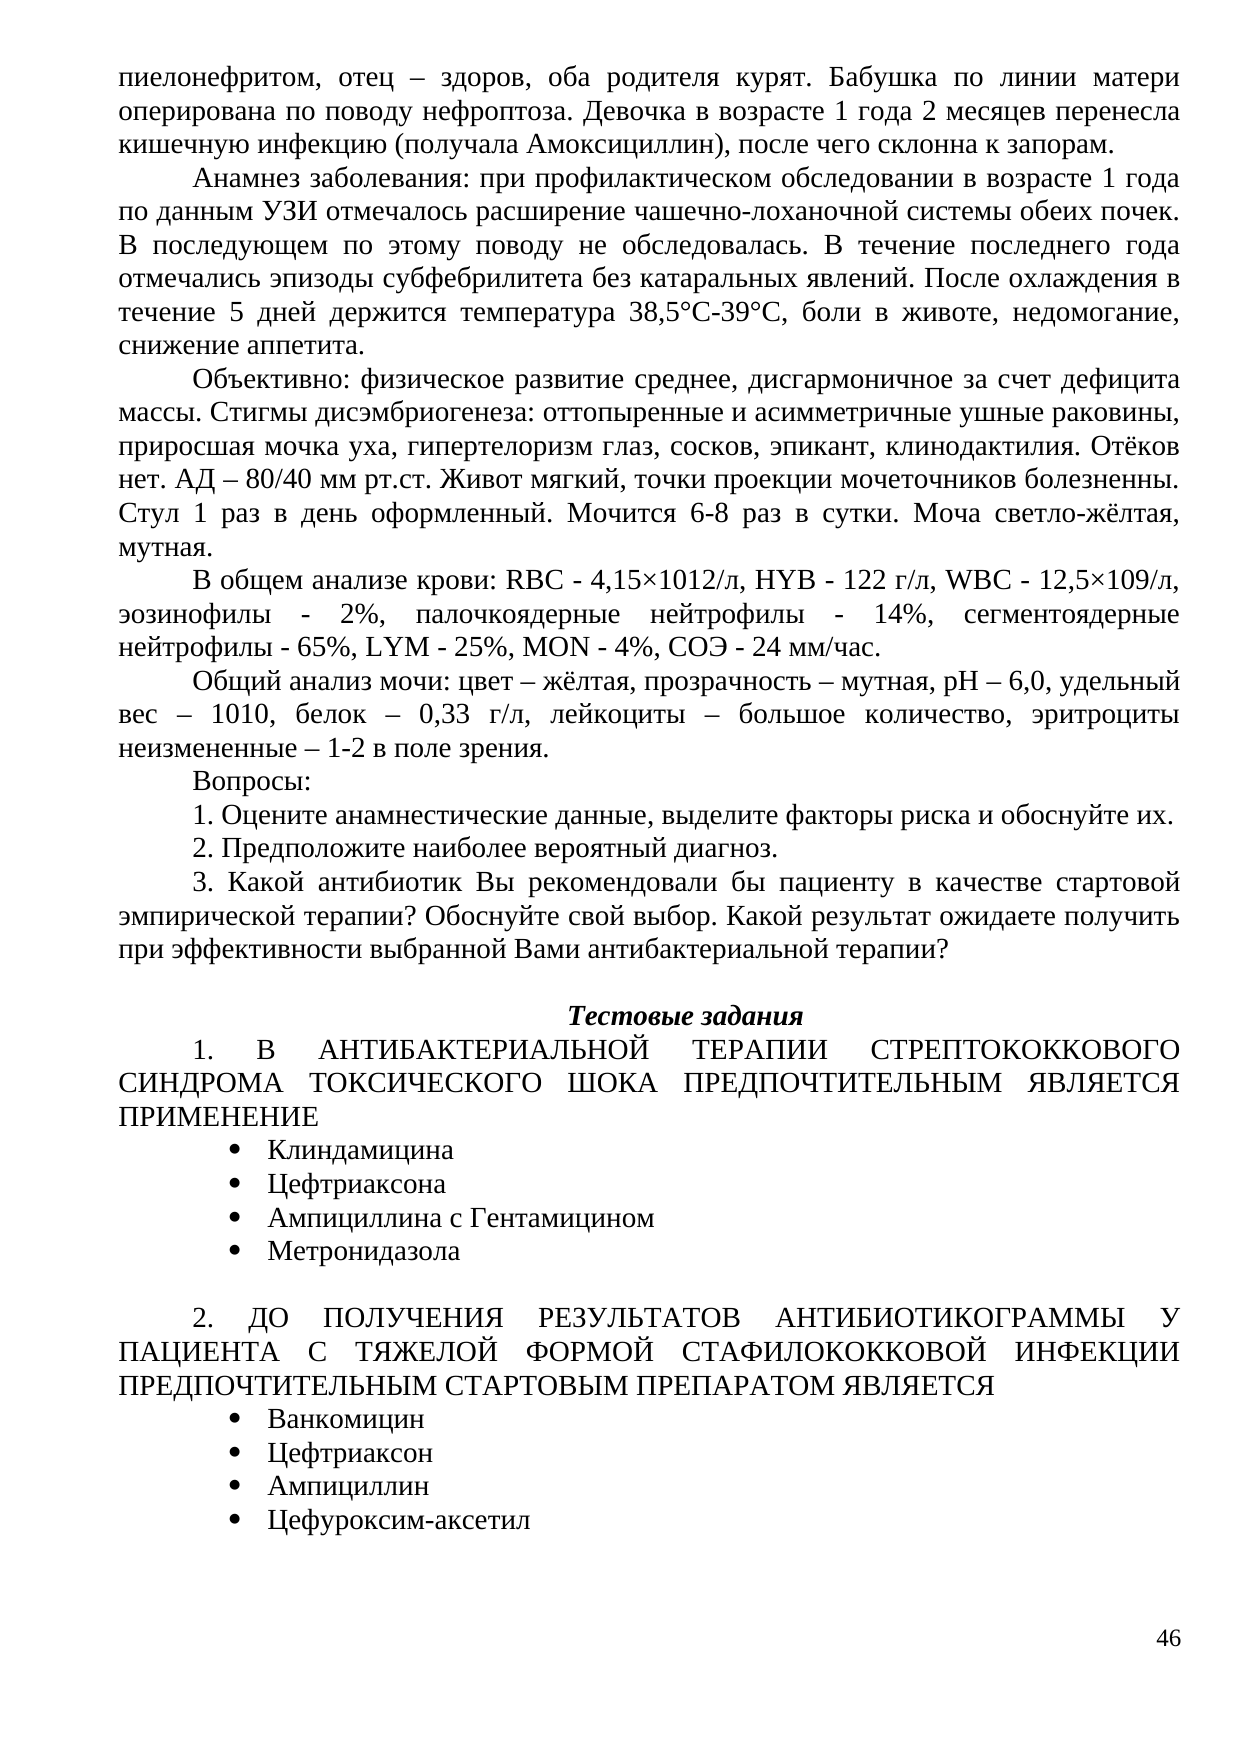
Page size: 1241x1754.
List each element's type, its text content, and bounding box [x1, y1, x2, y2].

list Метронидазола [229, 1233, 1181, 1267]
list Ампициллина с Гентамицином [229, 1200, 1181, 1233]
text Общий анализ мочи: цвет – жёлтая, прозрачность – мутная, рН – 6,0, удельный вес – 1010, белок – 0,33 г/л, лейкоциты – большое количество, эритроциты неизмененные – 1-2 в поле зрения. [118, 663, 1181, 763]
text Объективно: физическое развитие среднее, дисгармоничное за счет дефицита массы. Стигмы дисэмбриогенеза: оттопыренные и асимметричные ушные раковины, приросшая мочка уха, гипертелоризм глаз, сосков, эпикант, клинодактилия. Отёков нет. АД – 80/40 мм рт.ст. Живот мягкий, точки проекции мочеточников болезненны. Стул 1 раз в день оформленный. Мочится 6-8 раз в сутки. Моча светло-жёлтая, мутная. [118, 361, 1181, 562]
text В общем анализе крови: RBC - 4,15×1012/л, HYB - 122 г/л, WBC - 12,5×109/л, эозинофилы - 2%, палочкоядерные нейтрофилы - 14%, сегментоядерные нейтрофилы - 65%, LYM - 25%, МON - 4%, СОЭ - 24 мм/час. [118, 562, 1181, 663]
text Тестовые задания [118, 998, 1181, 1032]
list Ампициллин [229, 1468, 1181, 1502]
text 3. Какой антибиотик Вы рекомендовали бы пациенту в качестве стартовой эмпирической терапии? Обоснуйте свой выбор. Какой результат ожидаете получить при эффективности выбранной Вами антибактериальной терапии? [118, 864, 1181, 965]
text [118, 59, 1181, 160]
text 2. Предположите наиболее вероятный диагноз. [118, 831, 1181, 864]
text 2. ДО ПОЛУЧЕНИЯ РЕЗУЛЬТАТОВ АНТИБИОТИКОГРАММЫ У ПАЦИЕНТА С ТЯЖЕЛОЙ ФОРМОЙ СТАФИЛОКОККОВОЙ ИНФЕКЦИИ ПРЕДПОЧТИТЕЛЬНЫМ СТАРТОВЫМ ПРЕПАРАТОМ ЯВЛЯЕТСЯ [118, 1301, 1181, 1401]
text 1. Оцените анамнестические данные, выделите факторы риска и обоснуйте их. [118, 797, 1181, 831]
list Цефтриаксон [229, 1435, 1181, 1468]
text 1. В АНТИБАКТЕРИАЛЬНОЙ ТЕРАПИИ СТРЕПТОКОККОВОГО СИНДРОМА ТОКСИЧЕСКОГО ШОКА ПРЕДПОЧТИТЕЛЬНЫМ ЯВЛЯЕТСЯ ПРИМЕНЕНИЕ [118, 1032, 1181, 1132]
text Вопросы: [118, 763, 1181, 797]
list Клиндамицина [229, 1132, 1181, 1166]
text Анамнез заболевания: при профилактическом обследовании в возрасте 1 года по данным УЗИ отмечалось расширение чашечно-лоханочной системы обеих почек. В последующем по этому поводу не обследовалась. В течение последнего года отмечались эпизоды субфебрилитета без катаральных явлений. После охлаждения в течение 5 дней держится температура 38,5°С-39°С, боли в животе, недомогание, снижение аппетита. [118, 160, 1181, 361]
list Цефтриаксона [229, 1166, 1181, 1200]
list Ванкомицин [229, 1401, 1181, 1435]
list Цефуроксим-аксетил [229, 1502, 1181, 1536]
